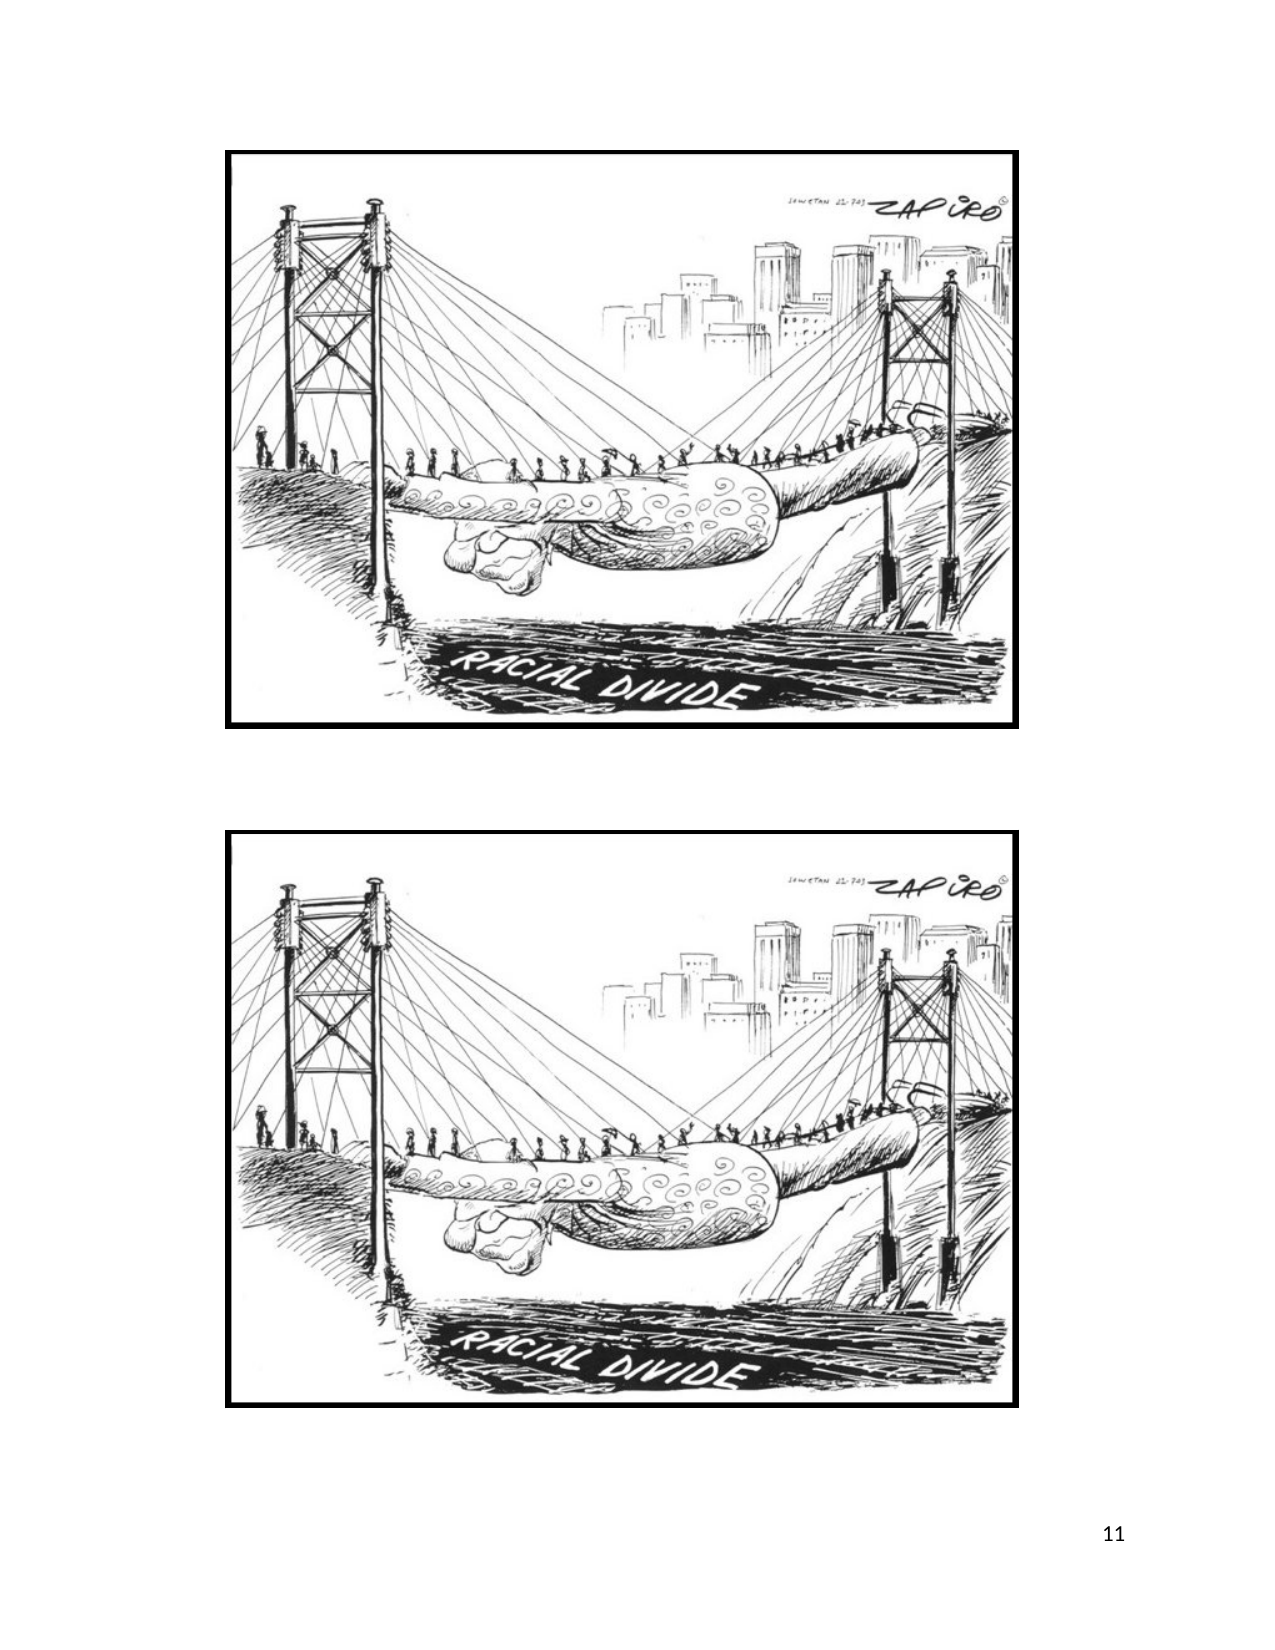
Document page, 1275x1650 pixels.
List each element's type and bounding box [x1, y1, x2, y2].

picture [229, 154, 1014, 725]
picture [229, 834, 1014, 1404]
